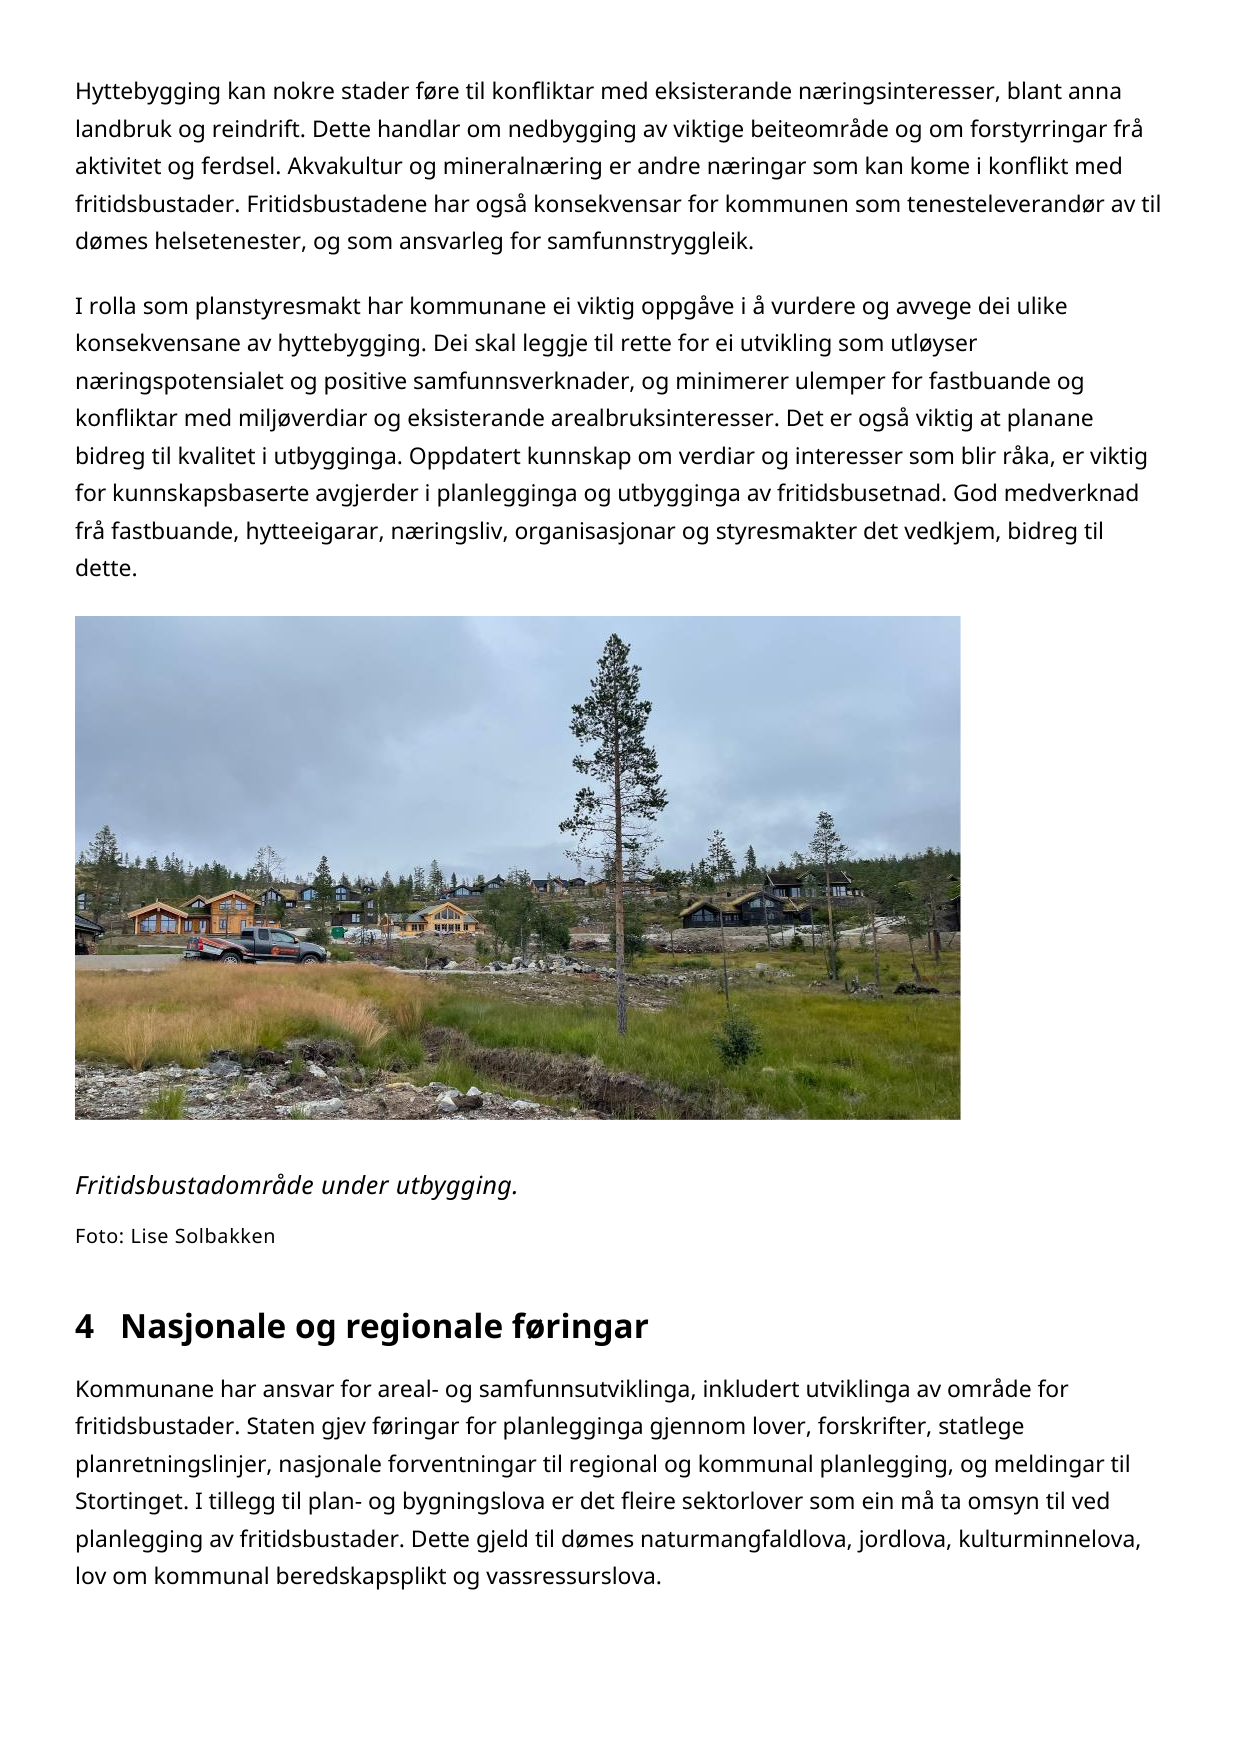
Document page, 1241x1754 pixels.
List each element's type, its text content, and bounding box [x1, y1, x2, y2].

text Foto: Lise Solbakken [75, 1223, 1165, 1250]
text I rolla som planstyresmakt har kommunane ei viktig oppgåve i å vurdere og avvege dei ulike konsekvensane av hyttebygging. Dei skal leggje til rette for ei utvikling som utløyser næringspotensialet og positive samfunnsverknader, og minimerer ulemper for fastbuande og konfliktar med miljøverdiar og eksisterande arealbruksinteresser. Det er også viktig at planane bidreg til kvalitet i utbygginga. Oppdatert kunnskap om verdiar og interesser som blir råka, er viktig for kunnskapsbaserte avgjerder i planlegginga og utbygginga av fritidsbusetnad. God medverknad frå fastbuande, hytteeigarar, næringsliv, organisasjonar og styresmakter det vedkjem, bidreg til dette. [75, 289, 1165, 583]
text Hyttebygging kan nokre stader føre til konfliktar med eksisterande næringsinteresser, blant anna landbruk og reindrift. Dette handlar om nedbygging av viktige beiteområde og om forstyrringar frå aktivitet og ferdsel. Akvakultur og mineralnæring er andre næringar som kan kome i konflikt med fritidsbustader. Fritidsbustadene har også konsekvensar for kommunen som tenesteleverandør av til dømes helsetenester, og som ansvarleg for samfunnstryggleik. [75, 75, 1165, 256]
text Fritidsbustadområde under utbygging. [75, 1168, 1165, 1202]
subtitle Nasjonale og regionale føringar [75, 1303, 1165, 1348]
text Kommunane har ansvar for areal- og samfunnsutviklinga, inkludert utviklinga av område for fritidsbustader. Staten gjev føringar for planlegginga gjennom lover, forskrifter, statlege planretningslinjer, nasjonale forventningar til regional og kommunal planlegging, og meldingar til Stortinget. I tillegg til plan- og bygningslova er det fleire sektorlover som ein må ta omsyn til ved planlegging av fritidsbustader. Dette gjeld til dømes naturmangfaldlova, jordlova, kulturminnelova, lov om kommunal beredskapsplikt og vassressurslova. [75, 1373, 1165, 1591]
picture [75, 616, 961, 1120]
